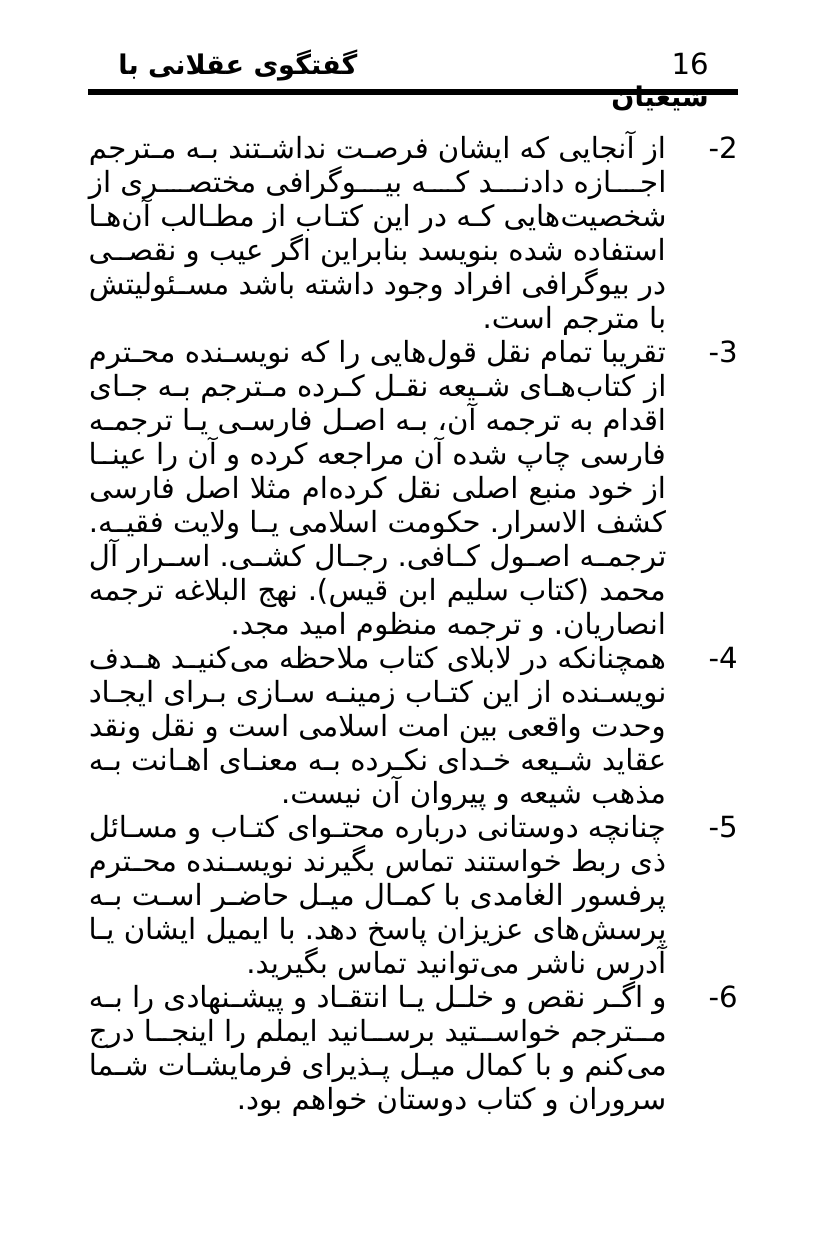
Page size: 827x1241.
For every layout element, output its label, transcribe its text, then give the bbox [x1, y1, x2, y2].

list از آنجایی که ایشان فرصت نداشتند به مترجم اجازه دادند که بیوگرافی مختصری از شخصیت‌هایی که در این کتاب از مطالب آن‌ها استفاده شده بنویسد بنابراین اگر عیب و نقصی در بیوگرافی افراد وجود داشته باشد مسئولیتش با مترجم است. [89, 132, 708, 335]
list و اگر نقص و خلل یا انتقاد و پیشنهادی را به مترجم خواستید برسانید ایملم را اینجا درج می‌کنم و با کمال میل پذیرای فرمایشات شما سروران و کتاب دوستان خواهم بود. [89, 981, 708, 1116]
list تقریبا تمام نقل قول‌هایی را که نویسنده محترم از کتاب‌های شیعه نقل کرده مترجم به جای اقدام به ترجمه آن، به اصل فارسی یا ترجمه فارسی چاپ شده آن مراجعه کرده و آن را عینا از خود منبع اصلی نقل کرده‌ام مثلا اصل فارسی کشف الاسرار. حکومت اسلامی یا ولایت فقیه. ترجمه اصول کافی. رجال کشی. اسرار آل محمد (کتاب سلیم ابن قیس). نهج البلاغه ترجمه انصاریان. و ترجمه منظوم امید مجد. [89, 335, 708, 641]
list چنانچه دوستانی درباره محتوای کتاب و مسائل ذی ربط خواستند تماس بگیرند نویسنده محترم پرفسور الغامدی با کمال میل حاضر است به پرسش‌های عزیزان پاسخ دهد. با ایمیل ایشان یا آدرس ناشر می‌توانید تماس بگیرید. [89, 811, 708, 981]
list همچنانکه در لابلای کتاب ملاحظه می‌کنید هدف نویسنده از این کتاب زمینه سازی برای ایجاد وحدت واقعی بین امت اسلامی است و نقل ونقد عقاید شیعه خدای نکرده به معنای اهانت به مذهب شیعه و پیروان آن نیست. [89, 641, 708, 811]
